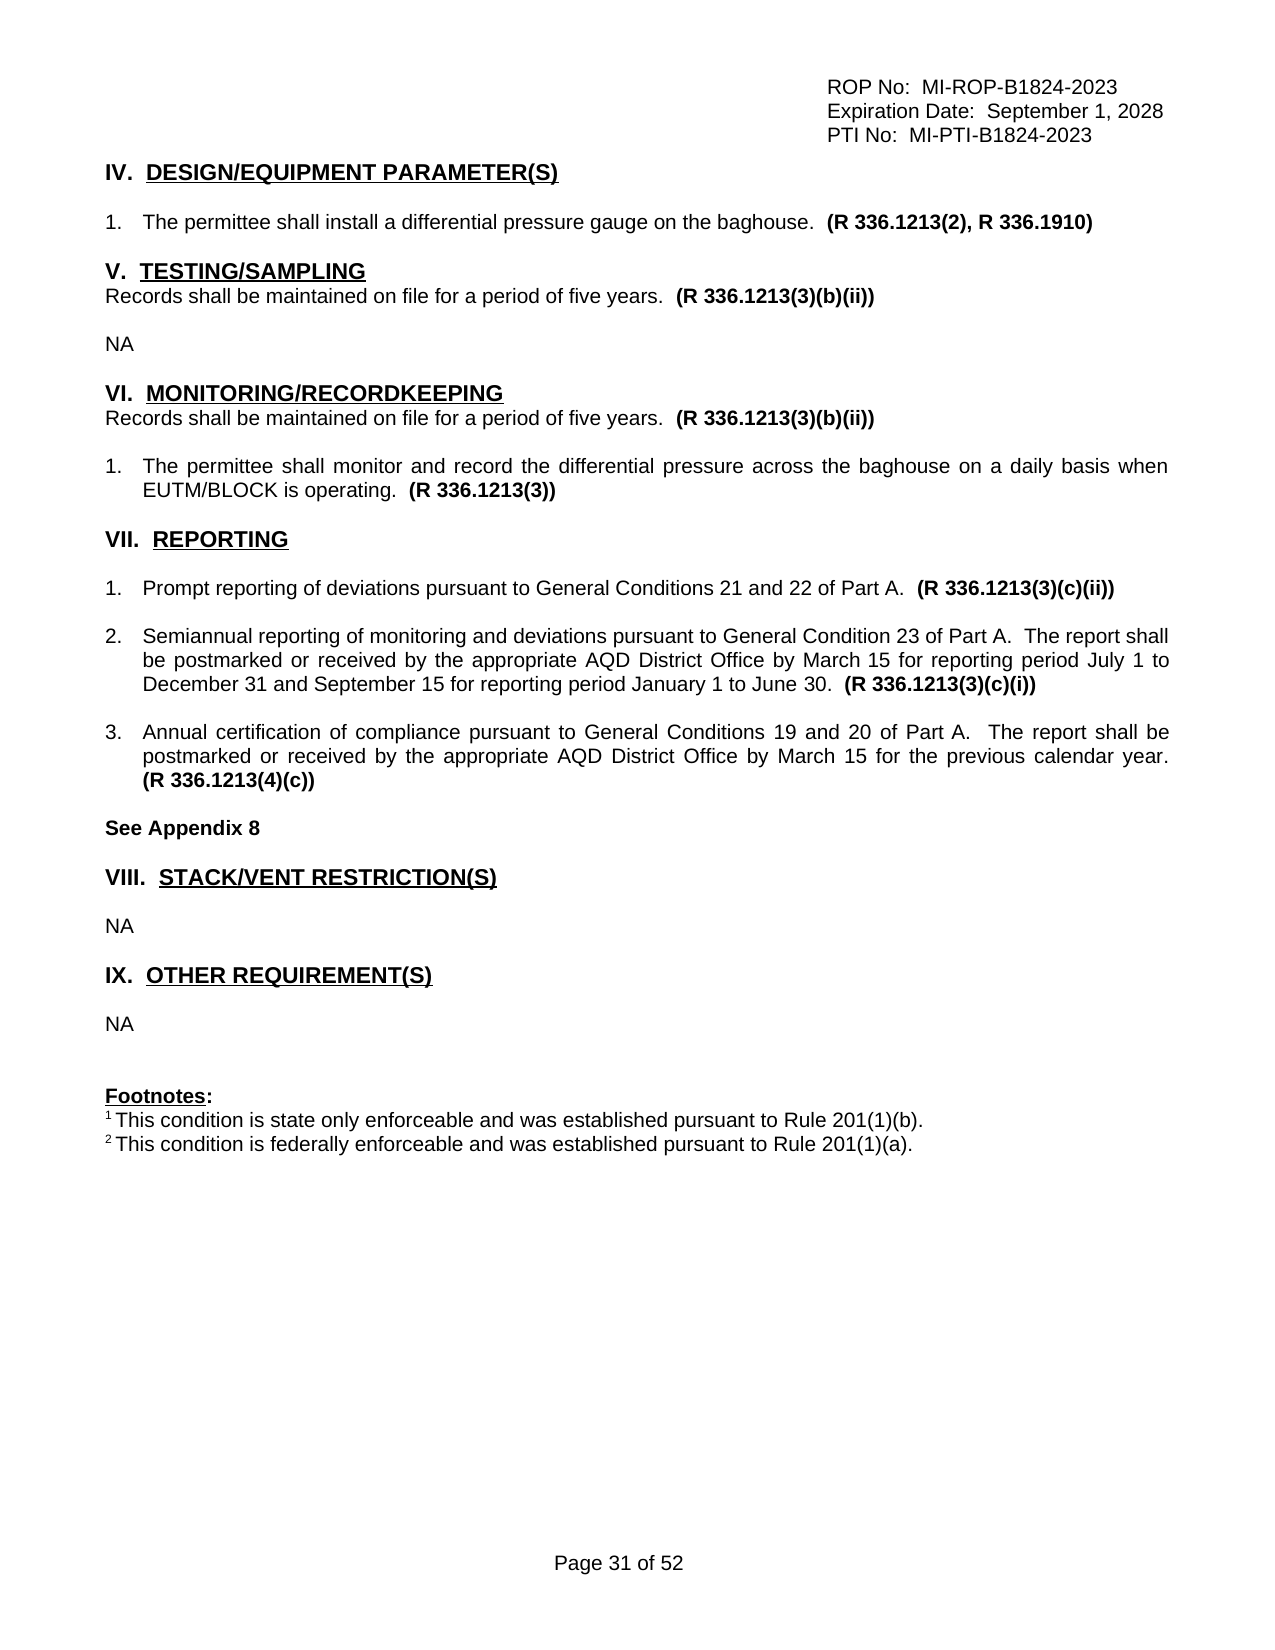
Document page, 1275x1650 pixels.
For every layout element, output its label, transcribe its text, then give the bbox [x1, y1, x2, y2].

text 1 This condition is state only enforceable and was established pursuant to Rule 201(1)(b). [105, 1108, 1170, 1132]
text Records shall be maintained on file for a period of five years. (R 336.1213(3)(b)(ii)) [105, 284, 1170, 308]
list The permittee shall install a differential pressure gauge on the baghouse. (R 336.1213(2), R 336.1910) [105, 210, 1170, 234]
text 1. Prompt reporting of deviations pursuant to General Conditions 21 and 22 of Part A. (R 336.1213(3)(c)(ii)) [105, 576, 1170, 600]
text NA [105, 914, 1170, 938]
text See Appendix 8 [105, 816, 1170, 840]
text NA [105, 1012, 1170, 1036]
text V. TESTING/SAMPLING [105, 258, 1170, 284]
text 3. Annual certification of compliance pursuant to General Conditions 19 and 20 of Part A. The report shall be postmarked or received by the appropriate AQD District Office by March 15 for the previous calendar year. (R 336.1213(4)(c)) [105, 720, 1170, 792]
text VII. REPORTING [105, 526, 1170, 552]
text IX. OTHER REQUIREMENT(S) [105, 962, 1170, 988]
text Records shall be maintained on file for a period of five years. (R 336.1213(3)(b)(ii)) [105, 406, 1170, 430]
text Footnotes: [105, 1084, 1170, 1108]
text NA [105, 332, 1162, 356]
text 2 This condition is federally enforceable and was established pursuant to Rule 201(1)(a). [105, 1132, 1170, 1156]
text 2. Semiannual reporting of monitoring and deviations pursuant to General Condition 23 of Part A. The report shall be postmarked or received by the appropriate AQD District Office by March 15 for reporting period July 1 to December 31 and September 15 for reporting period January 1 to June 30. (R 336.1213(3)(c)(i)) [105, 624, 1170, 696]
text IV. DESIGN/EQUIPMENT PARAMETER(S) [105, 159, 1170, 186]
list The permittee shall monitor and record the differential pressure across the baghouse on a daily basis when EUTM/BLOCK is operating. (R 336.1213(3)) [105, 454, 1170, 502]
text VIII. STACK/VENT RESTRICTION(S) [105, 864, 1170, 890]
text VI. MONITORING/RECORDKEEPING [105, 380, 1170, 406]
